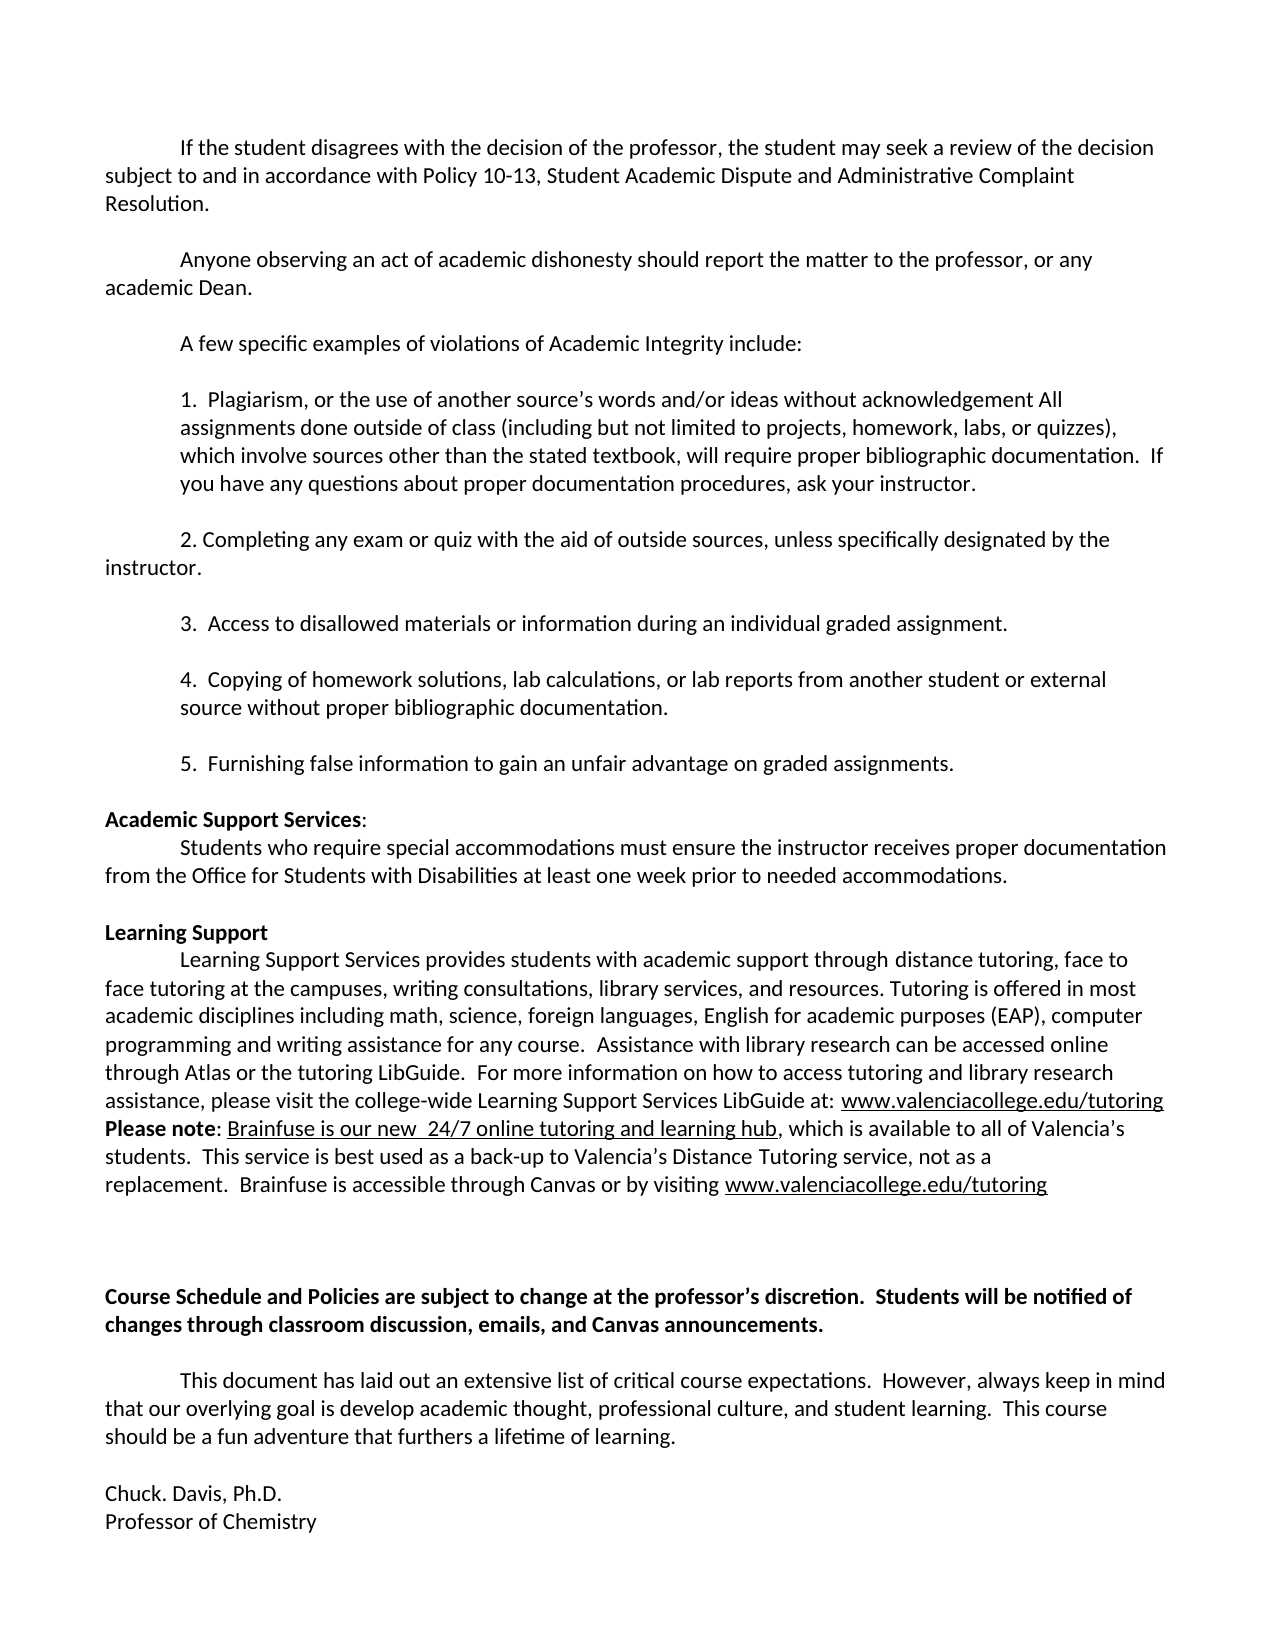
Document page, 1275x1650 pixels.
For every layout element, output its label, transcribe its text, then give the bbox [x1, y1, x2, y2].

text 2. Completing any exam or quiz with the aid of outside sources, unless specifically designated by the instructor. [105, 525, 1170, 581]
text Anyone observing an act of academic dishonesty should report the matter to the professor, or any academic Dean. [105, 245, 1170, 301]
text Learning Support Services provides students with academic support through distance tutoring, face to face tutoring at the campuses, writing consultations, library services, and resources. Tutoring is offered in most academic disciplines including math, science, foreign languages, English for academic purposes (EAP), computer programming and writing assistance for any course. Assistance with library research can be accessed online through Atlas or the tutoring LibGuide. For more information on how to access tutoring and library research assistance, please visit the college-wide Learning Support Services LibGuide at: www.valenciacollege.edu/tutoring [105, 946, 1170, 1114]
text Students who require special accommodations must ensure the instructor receives proper documentation from the Office for Students with Disabilities at least one week prior to needed accommodations. [105, 833, 1170, 889]
text Please note: Brainfuse is our new 24/7 online tutoring and learning hub, which is available to all of Valencia’s students. This service is best used as a back-up to Valencia’s Distance Tutoring service, not as a replacement. Brainfuse is accessible through Canvas or by visiting www.valenciacollege.edu/tutoring [105, 1114, 1170, 1198]
text Learning Support [105, 918, 1170, 946]
text Academic Support Services: [105, 806, 1170, 833]
text This document has laid out an extensive list of critical course expectations. However, always keep in mind that our overlying goal is develop academic thought, professional culture, and student learning. This course should be a fun adventure that furthers a lifetime of learning. [105, 1366, 1170, 1450]
text Course Schedule and Policies are subject to change at the professor’s discretion. Students will be notified of changes through classroom discussion, emails, and Canvas announcements. [105, 1282, 1170, 1338]
text 1. Plagiarism, or the use of another source’s words and/or ideas without acknowledgement All assignments done outside of class (including but not limited to projects, homework, labs, or quizzes), which involve sources other than the stated textbook, will require proper bibliographic documentation. If you have any questions about proper documentation procedures, ask your instructor. [180, 385, 1170, 497]
text 3. Access to disallowed materials or information during an individual graded assignment. [180, 609, 1170, 637]
text A few specific examples of violations of Academic Integrity include: [105, 329, 1170, 357]
text 5. Furnishing false information to gain an unfair advantage on graded assignments. [105, 749, 1170, 777]
text If the student disagrees with the decision of the professor, the student may seek a review of the decision subject to and in accordance with Policy 10-13, Student Academic Dispute and Administrative Complaint Resolution. [105, 133, 1170, 217]
text Professor of Chemistry [105, 1507, 1170, 1535]
text Chuck. Davis, Ph.D. [105, 1479, 1170, 1507]
text 4. Copying of homework solutions, lab calculations, or lab reports from another student or external source without proper bibliographic documentation. [180, 665, 1170, 721]
